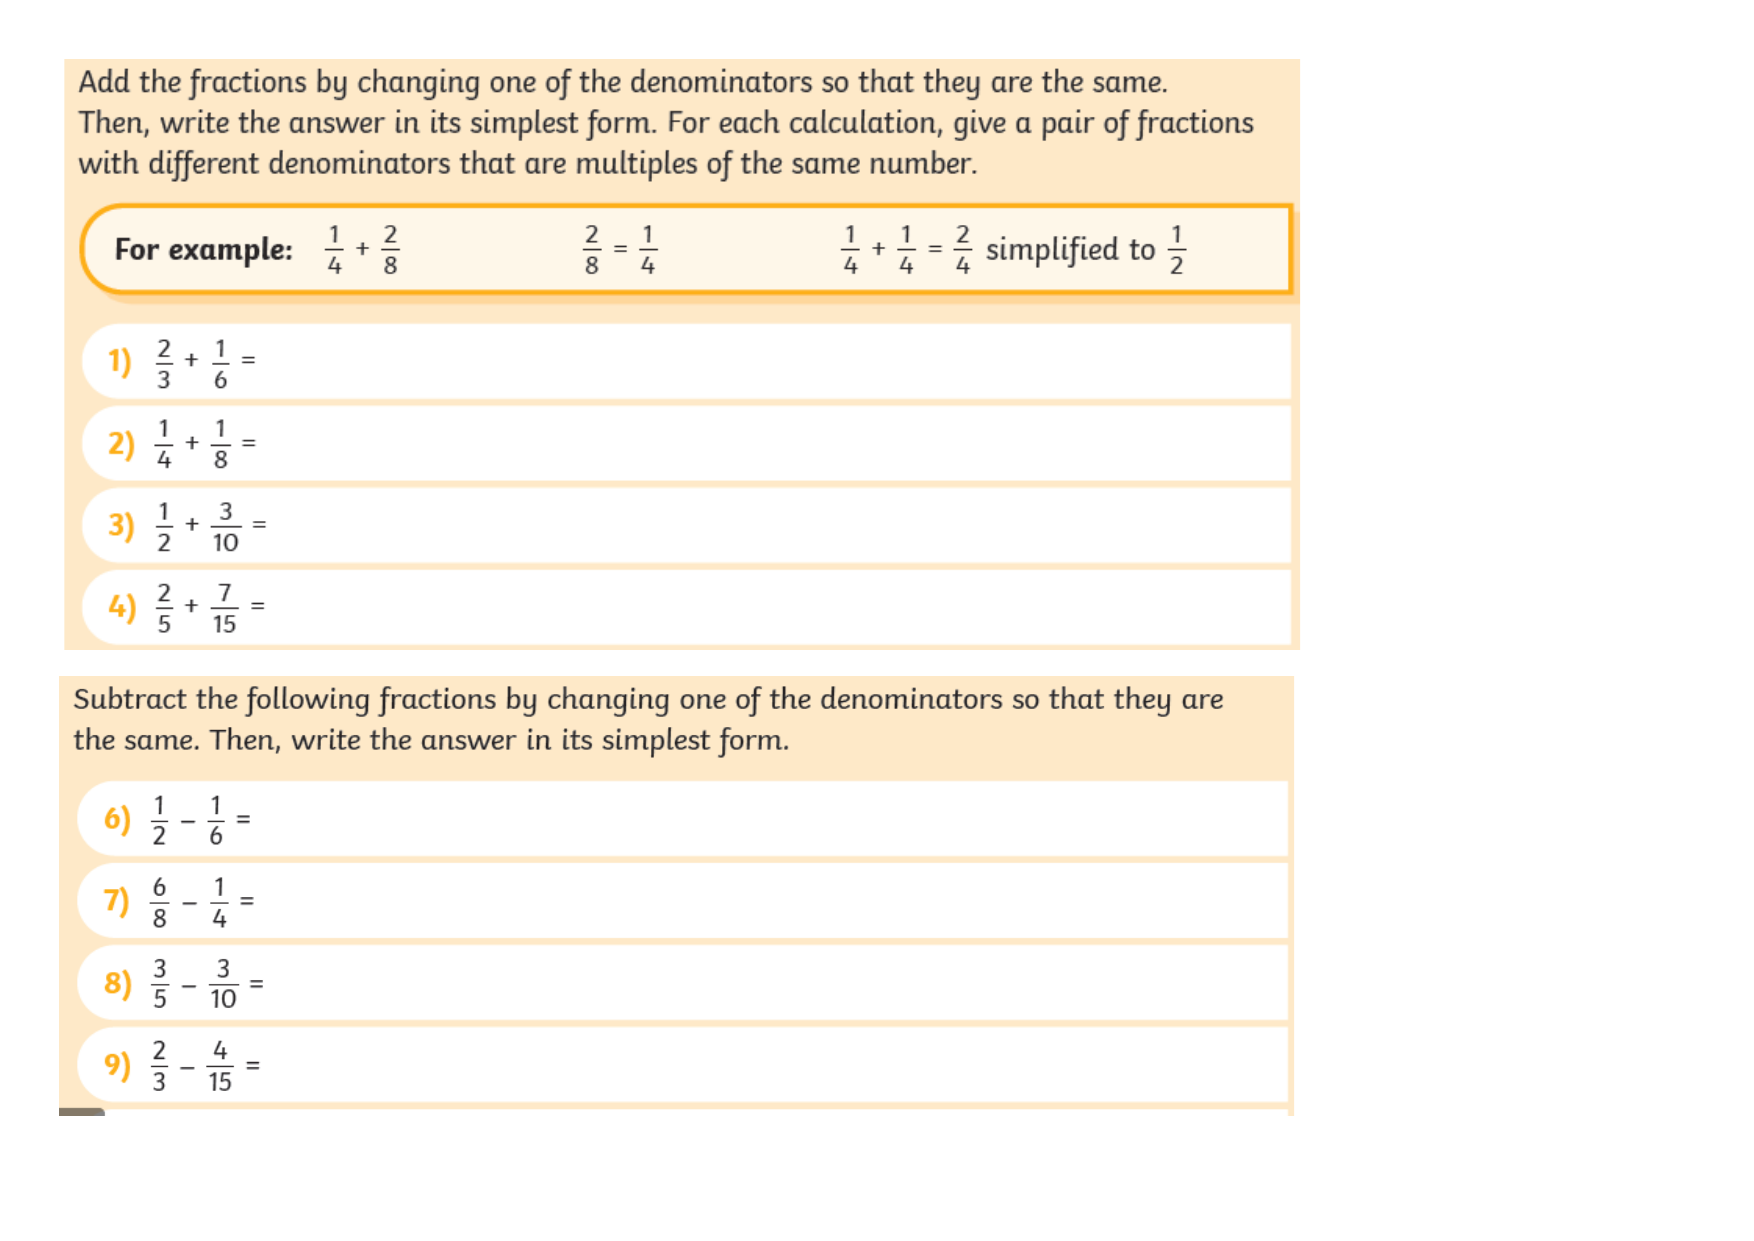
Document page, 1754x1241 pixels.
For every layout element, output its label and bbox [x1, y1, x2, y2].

picture [64, 59, 1301, 650]
picture [59, 676, 1295, 1116]
